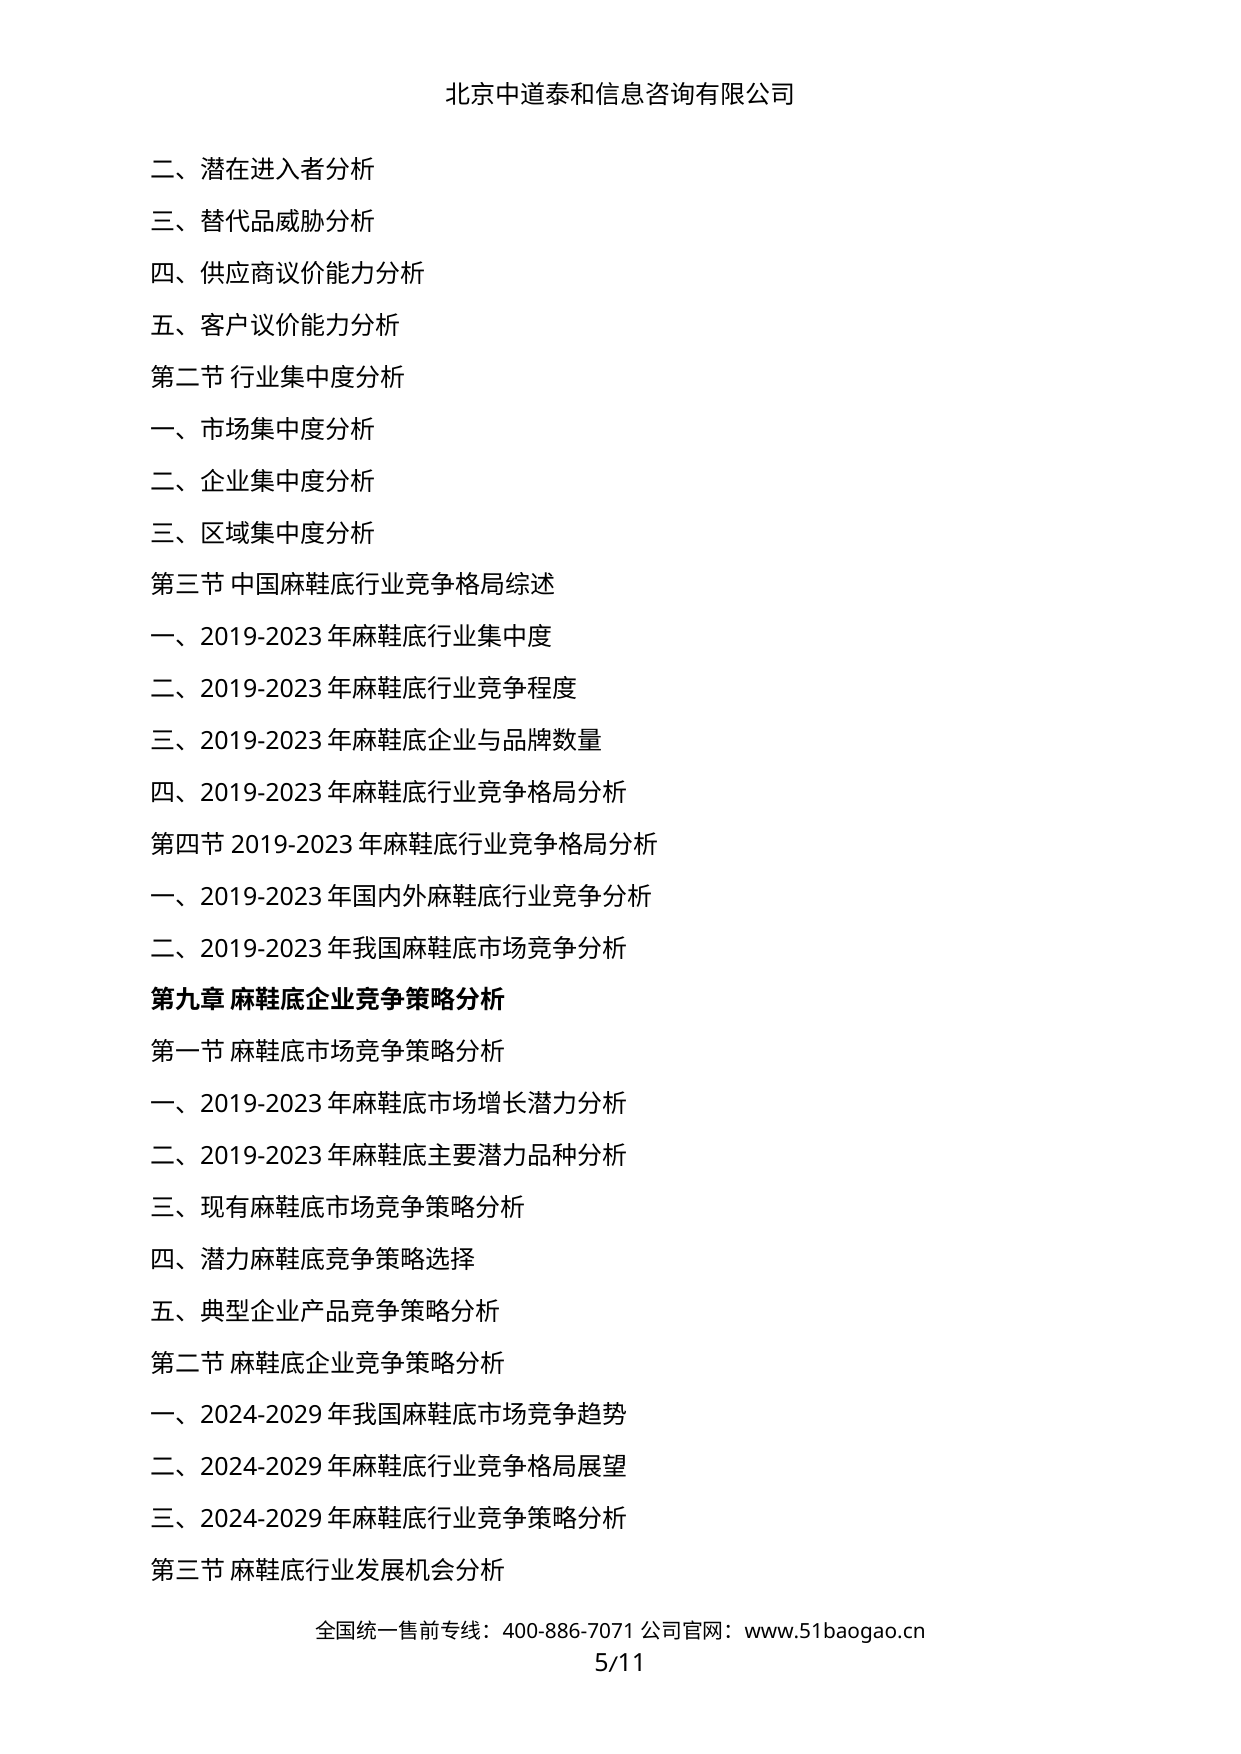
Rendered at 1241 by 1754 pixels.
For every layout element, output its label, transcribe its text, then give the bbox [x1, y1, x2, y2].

text 二、2019-2023年我国麻鞋底市场竞争分析 [150, 928, 1090, 964]
text 一、2024-2029年我国麻鞋底市场竞争趋势 [150, 1395, 1090, 1431]
text 四、潜力麻鞋底竞争策略选择 [150, 1239, 1090, 1276]
text 三、替代品威胁分析 [150, 202, 1090, 238]
text 第九章 麻鞋底企业竞争策略分析 [150, 980, 1090, 1016]
text 二、2024-2029年麻鞋底行业竞争格局展望 [150, 1447, 1090, 1483]
text 三、区域集中度分析 [150, 513, 1090, 549]
text 五、典型企业产品竞争策略分析 [150, 1291, 1090, 1327]
text 一、2019-2023年国内外麻鞋底行业竞争分析 [150, 876, 1090, 912]
text 一、2019-2023年麻鞋底市场增长潜力分析 [150, 1084, 1090, 1120]
text 一、2019-2023年麻鞋底行业集中度 [150, 617, 1090, 653]
text 三、现有麻鞋底市场竞争策略分析 [150, 1187, 1090, 1224]
text 三、2019-2023年麻鞋底企业与品牌数量 [150, 721, 1090, 757]
text 四、供应商议价能力分析 [150, 254, 1090, 290]
text 第二节 行业集中度分析 [150, 357, 1090, 394]
text 四、2019-2023年麻鞋底行业竞争格局分析 [150, 772, 1090, 809]
text 第一节 麻鞋底市场竞争策略分析 [150, 1032, 1090, 1068]
text 第二节 麻鞋底企业竞争策略分析 [150, 1343, 1090, 1379]
text 二、潜在进入者分析 [150, 150, 1090, 186]
text 第四节 2019-2023年麻鞋底行业竞争格局分析 [150, 824, 1090, 861]
text 一、市场集中度分析 [150, 409, 1090, 446]
text 三、2024-2029年麻鞋底行业竞争策略分析 [150, 1499, 1090, 1535]
text 第三节 中国麻鞋底行业竞争格局综述 [150, 565, 1090, 601]
text 二、2019-2023年麻鞋底主要潜力品种分析 [150, 1136, 1090, 1172]
text 五、客户议价能力分析 [150, 306, 1090, 342]
text 二、2019-2023年麻鞋底行业竞争程度 [150, 669, 1090, 705]
text 二、企业集中度分析 [150, 461, 1090, 497]
text 第三节 麻鞋底行业发展机会分析 [150, 1551, 1090, 1587]
